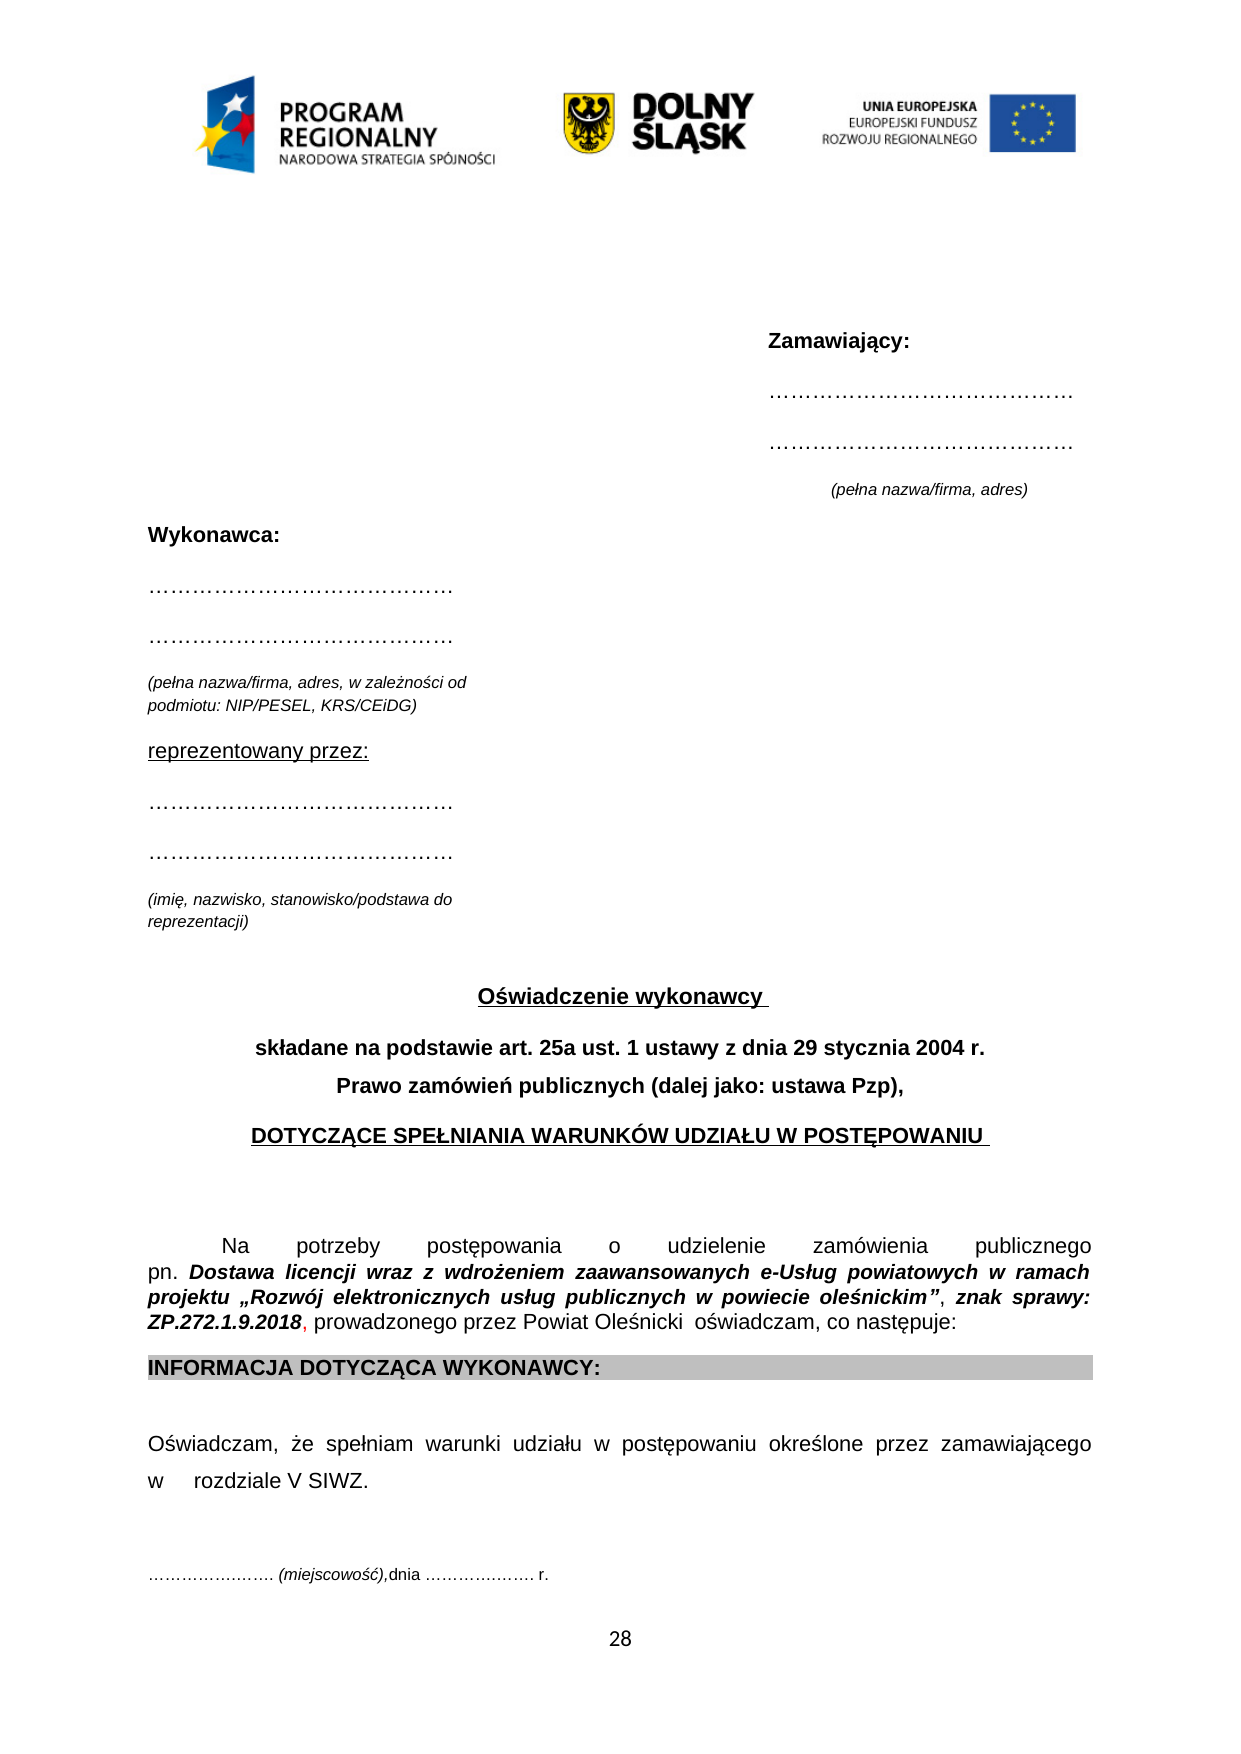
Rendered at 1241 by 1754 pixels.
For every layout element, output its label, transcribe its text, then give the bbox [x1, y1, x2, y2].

text DOTYCZĄCE SPEŁNIANIA WARUNKÓW UDZIAŁU W POSTĘPOWANIU [148, 1123, 1093, 1190]
text Oświadczam, że spełniam warunki udziału w postępowaniu określone przez zamawiającego w rozdziale V SIWZ. [148, 1431, 1093, 1494]
text składane na podstawie art. 25a ust. 1 ustawy z dnia 29 stycznia 2004 r. [148, 1035, 1093, 1060]
text reprezentowany przez: [148, 738, 1093, 763]
picture [147, 29, 1093, 224]
text …………….……. (miejscowość),dnia ………….……. r. [148, 1565, 1093, 1584]
text ………………………………………………………………………… [768, 378, 1093, 454]
text ………………………………………………………………………… [148, 788, 472, 864]
text INFORMACJA DOTYCZĄCA WYKONAWCY: [148, 1355, 1093, 1380]
text Prawo zamówień publicznych (dalej jako: ustawa Pzp), [148, 1073, 1093, 1098]
text Zamawiający: [694, 328, 1093, 353]
text Na potrzeby postępowania o udzielenie zamówienia publicznego pn. Dostawa licencji wraz z wdrożeniem zaawansowanych e-Usług powiatowych w ramach projektu „Rozwój elektronicznych usług publicznych w powiecie oleśnickim”, znak sprawy: ZP.272.1.9.2018, prowadzonego przez Powiat Oleśnicki oświadczam, co następuje: [148, 1233, 1093, 1334]
text Oświadczenie wykonawcy [148, 983, 1093, 1009]
text ………………………………………………………………………… [148, 572, 472, 648]
text Wykonawca: [148, 522, 1093, 547]
text (imię, nazwisko, stanowisko/podstawa do reprezentacji) [148, 889, 472, 931]
text (pełna nazwa/firma, adres, w zależności od podmiotu: NIP/PESEL, KRS/CEiDG) [148, 673, 472, 714]
text (pełna nazwa/firma, adres) [768, 479, 1093, 498]
